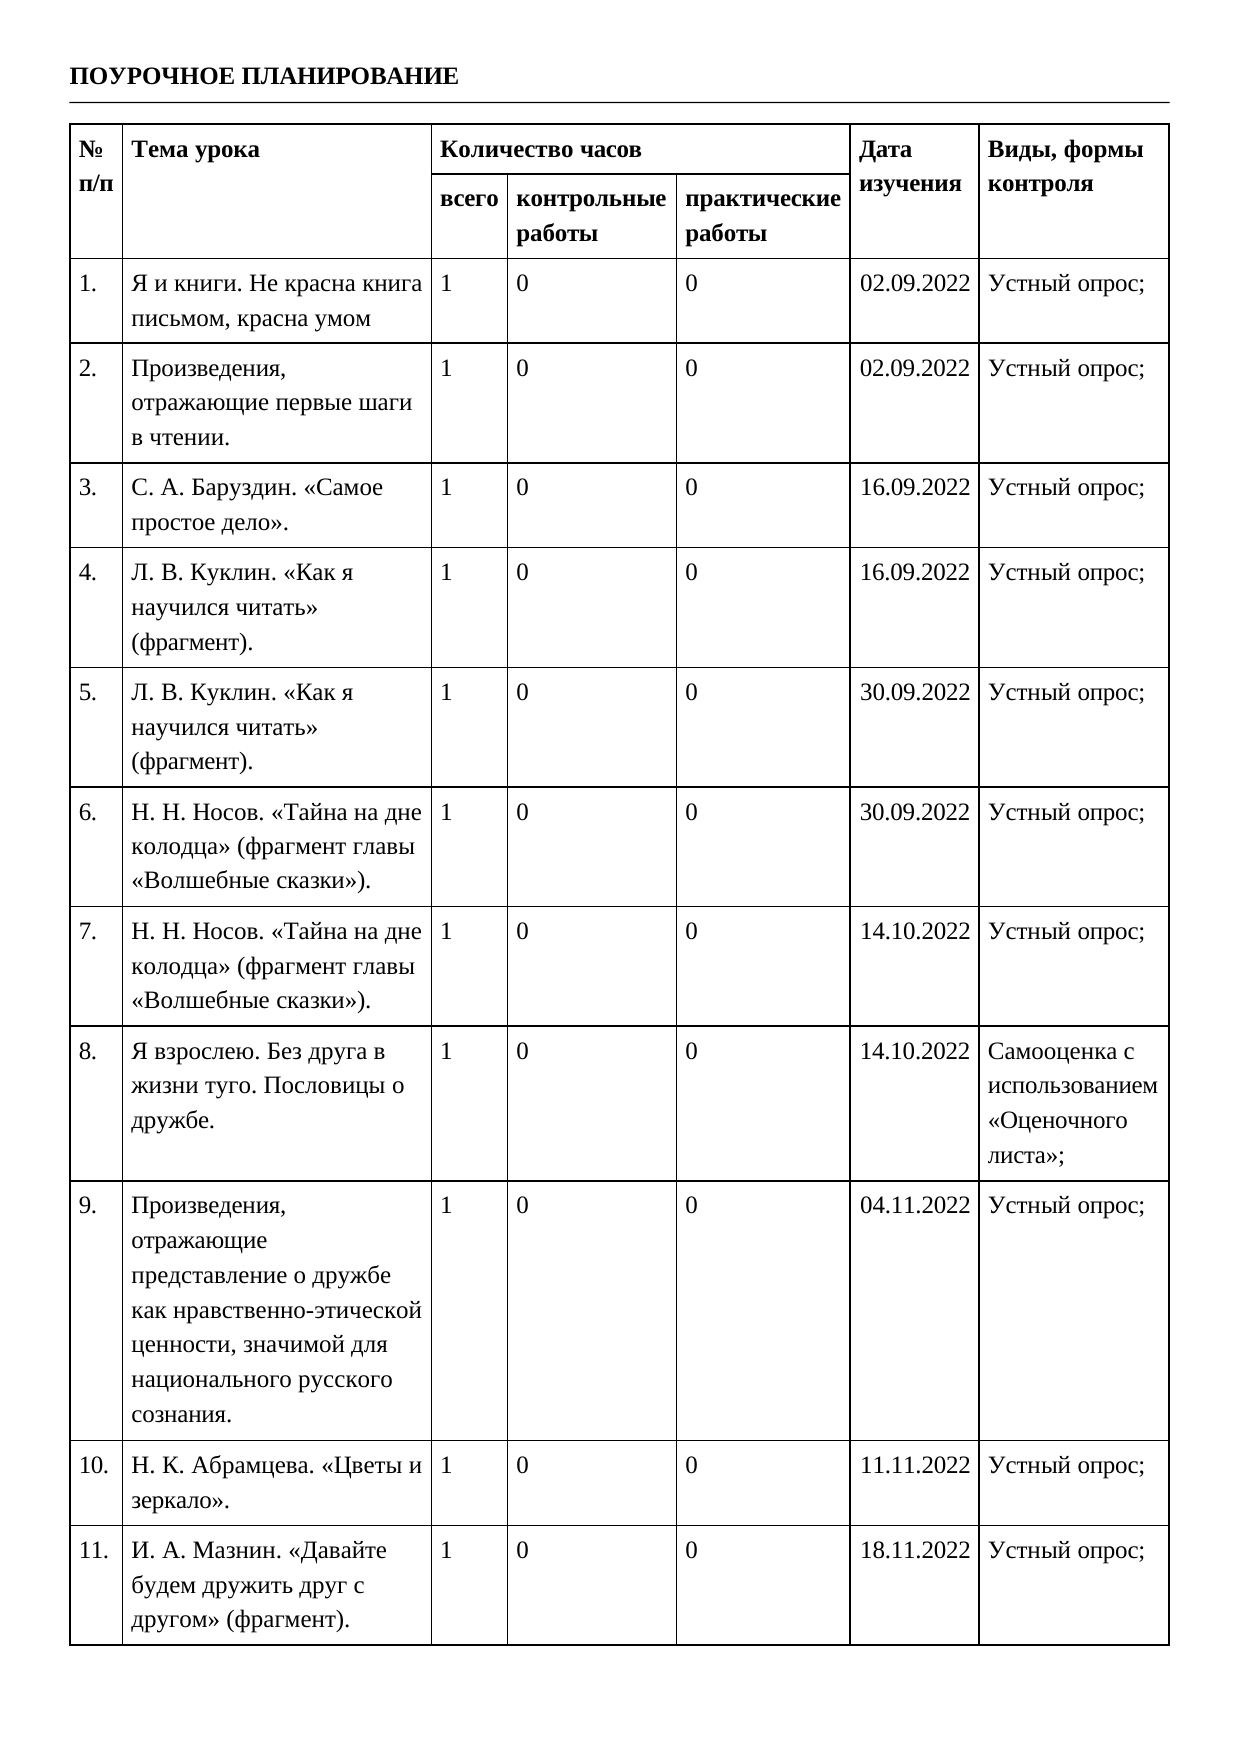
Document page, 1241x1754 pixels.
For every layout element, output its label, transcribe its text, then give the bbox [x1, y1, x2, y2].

table_cell Устный опрос; [980, 907, 1168, 1025]
table_cell Устный опрос; [980, 1182, 1168, 1440]
table_cell 0 [508, 344, 676, 462]
table_cell 0 [677, 788, 849, 906]
table_header Тема урока [123, 125, 431, 258]
table_cell 0 [677, 1182, 849, 1440]
table_header Дата изучения [851, 125, 978, 258]
table_cell Л. В. Куклин. «Как я научился читать» (фрагмент). [123, 548, 431, 666]
table_cell Устный опрос; [980, 344, 1168, 462]
table_cell 0 [508, 788, 676, 906]
table_cell 0 [677, 668, 849, 786]
table_cell практические работы [677, 175, 849, 258]
table_cell 1 [432, 464, 507, 547]
table_cell 0 [508, 259, 676, 342]
table_cell 1 [432, 907, 507, 1025]
table_cell 1 [432, 1182, 507, 1440]
table_cell 0 [677, 548, 849, 666]
table_cell 0 [508, 464, 676, 547]
table_cell 1. [71, 259, 122, 342]
table_cell 1 [432, 668, 507, 786]
table_header Виды, формы контроля [980, 125, 1168, 258]
table_cell 0 [677, 1027, 849, 1180]
table_cell 14.10.2022 [851, 1027, 978, 1180]
table_cell 0 [508, 668, 676, 786]
table_cell 0 [677, 1441, 849, 1524]
table_cell С. А. Баруздин. «Самое простое дело». [123, 464, 431, 547]
table_header № п/п [71, 125, 122, 258]
table_cell 11.11.2022 [851, 1441, 978, 1524]
table_cell Устный опрос; [980, 1441, 1168, 1524]
table_cell 1 [432, 548, 507, 666]
table_cell 1 [432, 1027, 507, 1180]
table_cell 8. [71, 1027, 122, 1180]
table_cell 2. [71, 344, 122, 462]
table_cell 16.09.2022 [851, 548, 978, 666]
table_cell Н. К. Абрамцева. «Цветы и зеркало». [123, 1441, 431, 1524]
table_cell 1 [432, 788, 507, 906]
table_cell 18.11.2022 [851, 1526, 978, 1644]
table_cell Устный опрос; [980, 464, 1168, 547]
table_cell 30.09.2022 [851, 788, 978, 906]
table_cell 0 [677, 464, 849, 547]
table_cell 0 [508, 1027, 676, 1180]
table_cell 5. [71, 668, 122, 786]
table_cell 9. [71, 1182, 122, 1440]
table_cell 0 [508, 1441, 676, 1524]
table_cell 7. [71, 907, 122, 1025]
table_cell 0 [677, 1526, 849, 1644]
table_cell Я и книги. Не красна книга письмом, красна умом [123, 259, 431, 342]
table_cell 0 [677, 344, 849, 462]
table_cell 0 [677, 907, 849, 1025]
table_cell Устный опрос; [980, 1526, 1168, 1644]
table_cell 10. [71, 1441, 122, 1524]
table_cell 1 [432, 1441, 507, 1524]
table_cell 16.09.2022 [851, 464, 978, 547]
table_cell 0 [508, 907, 676, 1025]
table_cell Самооценка с использованием «Оценочного листа»; [980, 1027, 1168, 1180]
table_cell Л. В. Куклин. «Как я научился читать» (фрагмент). [123, 668, 431, 786]
table_cell 0 [508, 1182, 676, 1440]
table_cell всего [432, 175, 507, 258]
table_cell Устный опрос; [980, 668, 1168, 786]
table_cell 3. [71, 464, 122, 547]
table_cell Н. Н. Носов. «Тайна на дне колодца» (фрагмент главы «Волшебные сказки»). [123, 907, 431, 1025]
table_cell И. А. Мазнин. «Давайте будем дружить друг с другом» (фрагмент). [123, 1526, 431, 1644]
text ПОУРОЧНОЕ ПЛАНИРОВАНИЕ [69, 61, 1182, 90]
table_cell 1 [432, 344, 507, 462]
table_cell 30.09.2022 [851, 668, 978, 786]
table_cell Устный опрос; [980, 259, 1168, 342]
table_cell 04.11.2022 [851, 1182, 978, 1440]
table_cell 0 [677, 259, 849, 342]
table_cell Я взрослею. Без друга в жизни туго. Пословицы о дружбе. [123, 1027, 431, 1180]
table_cell Произведения, отражающие первые шаги в чтении. [123, 344, 431, 462]
table_cell контрольные работы [508, 175, 676, 258]
table_cell Устный опрос; [980, 788, 1168, 906]
table_cell 1 [432, 1526, 507, 1644]
table_cell 14.10.2022 [851, 907, 978, 1025]
table_cell 02.09.2022 [851, 344, 978, 462]
table_cell 1 [432, 259, 507, 342]
table_cell 11. [71, 1526, 122, 1644]
table_cell 0 [508, 548, 676, 666]
table_cell Произведения, отражающие представление о дружбе как нравственно-этической ценности, значимой для национального русского сознания. [123, 1182, 431, 1440]
table_cell 4. [71, 548, 122, 666]
table_header Количество часов [432, 125, 849, 173]
table_cell 6. [71, 788, 122, 906]
table_cell 0 [508, 1526, 676, 1644]
table_cell Н. Н. Носов. «Тайна на дне колодца» (фрагмент главы «Волшебные сказки»). [123, 788, 431, 906]
table_cell Устный опрос; [980, 548, 1168, 666]
table_cell 02.09.2022 [851, 259, 978, 342]
